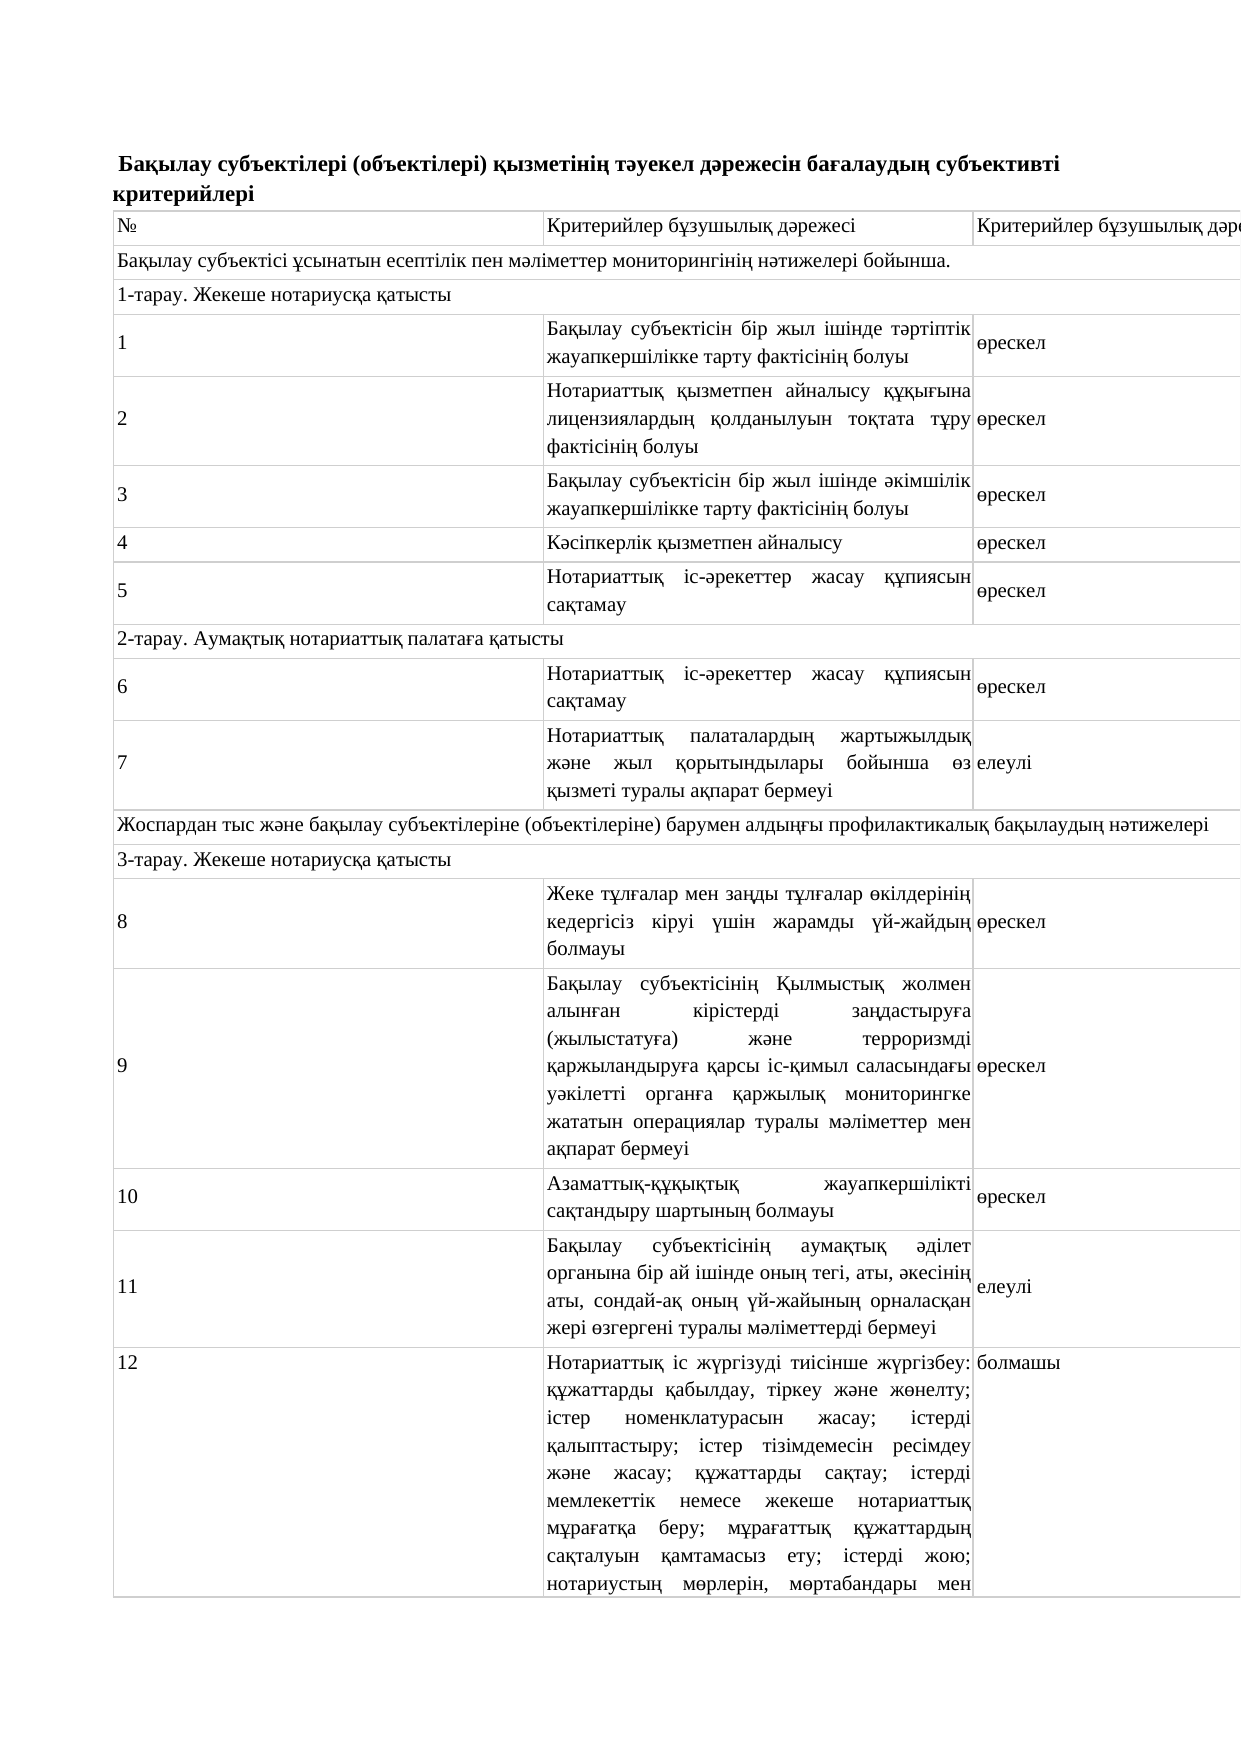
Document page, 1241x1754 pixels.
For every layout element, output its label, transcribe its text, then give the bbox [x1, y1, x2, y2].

table_cell Азаматтық-құқықтық жауапкершілікті сақтандыру шартының болмауы [544, 1169, 972, 1230]
table_cell 2 [114, 377, 543, 465]
table_header № [114, 212, 543, 245]
table_cell өрескел [974, 377, 1240, 465]
table_cell болмашы [974, 1348, 1240, 1596]
table_cell Нотариаттық палаталардың жартыжылдық және жыл қорытындылары бойынша өз қызметі туралы ақпарат бермеуі [544, 721, 972, 809]
table_cell 10 [114, 1169, 543, 1230]
table_cell елеулі [974, 721, 1240, 809]
table_cell 5 [114, 563, 543, 623]
table_cell өрескел [974, 466, 1240, 527]
table_cell 3 [114, 466, 543, 527]
table_cell өрескел [974, 969, 1240, 1168]
table_cell 4 [114, 528, 543, 561]
table_cell Нотариаттық іс-әрекеттер жасау құпиясын сақтамау [544, 659, 972, 720]
table_cell Бақылау субъектісі ұсынатын есептілік пен мәліметтер мониторингінің нәтижелері бойынша. [114, 246, 1240, 279]
table_cell 2-тарау. Аумақтық нотариаттық палатаға қатысты [114, 625, 1240, 658]
table_cell 12 [114, 1348, 543, 1596]
table_header Критерийлер бұзушылық дәрежесі [974, 212, 1240, 245]
table_cell 9 [114, 969, 543, 1168]
table_cell 1 [114, 315, 543, 376]
table_cell Бақылау субъектісінің аумақтық әділет органына бір ай ішінде оның тегі, аты, әкесінің аты, сондай-ақ оның үй-жайының орналасқан жері өзгергені туралы мәліметтерді бермеуі [544, 1231, 972, 1347]
table_cell Кәсіпкерлік қызметпен айналысу [544, 528, 972, 561]
table_cell 7 [114, 721, 543, 809]
table_cell өрескел [974, 879, 1240, 968]
table_cell 1-тарау. Жекеше нотариусқа қатысты [114, 280, 1240, 313]
table_cell Бақылау субъектісінің Қылмыстық жолмен алынған кірістерді заңдастыруға (жылыстатуға) және терроризмді қаржыландыруға қарсы іс-қимыл саласындағы уәкілетті органға қаржылық мониторингке жататын операциялар туралы мәліметтер мен ақпарат бермеуі [544, 969, 972, 1168]
table_cell өрескел [974, 563, 1240, 623]
table_header Критерийлер бұзушылық дәрежесі [544, 212, 972, 245]
table_cell 11 [114, 1231, 543, 1347]
table_cell Бақылау субъектісін бір жыл ішінде әкімшілік жауапкершілікке тарту фактісінің болуы [544, 466, 972, 527]
table_cell Нотариаттық іс-әрекеттер жасау құпиясын сақтамау [544, 563, 972, 623]
table_cell Бақылау субъектісін бір жыл ішінде тәртіптік жауапкершілікке тарту фактісінің болуы [544, 315, 972, 376]
table_cell Нотариаттық қызметпен айналысу құқығына лицензиялардың қолданылуын тоқтата тұру фактісінің болуы [544, 377, 972, 465]
table_cell Жеке тұлғалар мен заңды тұлғалар өкілдерінің кедергісіз кіруі үшін жарамды үй-жайдың болмауы [544, 879, 972, 968]
table_cell елеулі [974, 1231, 1240, 1347]
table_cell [544, 1348, 972, 1596]
text Бақылау субъектілері (объектілері) қызметінің тәуекел дәрежесін бағалаудың субъективті критерийлері [112, 150, 1128, 207]
table_cell өрескел [974, 1169, 1240, 1230]
table_cell өрескел [974, 528, 1240, 561]
table_cell 8 [114, 879, 543, 968]
table_cell Жоспардан тыс және бақылау субъектілеріне (объектілеріне) барумен алдыңғы профилактикалық бақылаудың нәтижелері [114, 811, 1240, 844]
table_cell 3-тарау. Жекеше нотариусқа қатысты [114, 845, 1240, 878]
table_cell өрескел [974, 659, 1240, 720]
table_cell өрескел [974, 315, 1240, 376]
table_cell 6 [114, 659, 543, 720]
